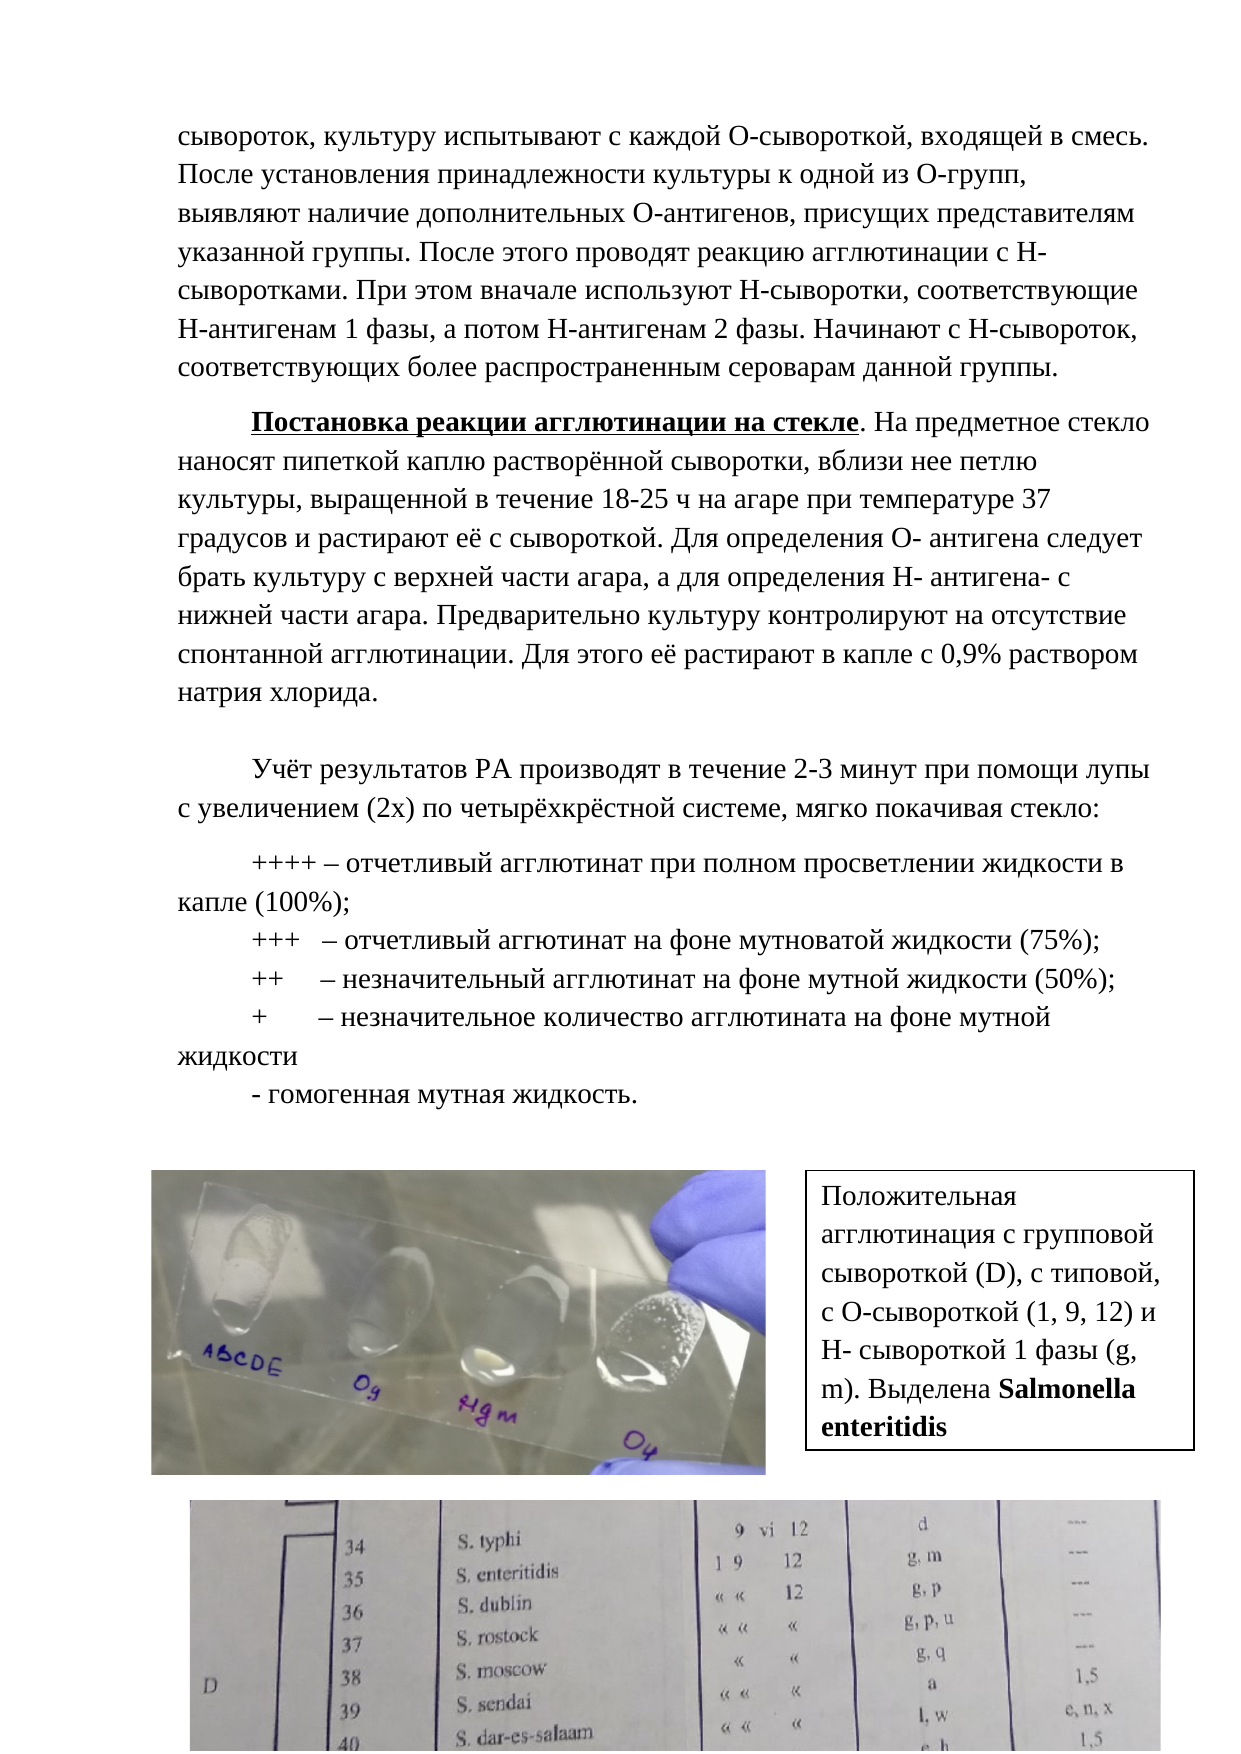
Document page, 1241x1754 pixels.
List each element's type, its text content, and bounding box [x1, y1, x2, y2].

text ++++ – отчетливый агглютинат при полном просветлении жидкости в капле (100%); [177, 845, 1152, 917]
text Постановка реакции агглютинации на стекле. На предметное стекло наносят пипеткой каплю растворённой сыворотки, вблизи нее петлю культуры, выращенной в течение 18-25 ч на агаре при температуре 37 градусов и растирают её с сывороткой. Для определения О- антигена следует брать культуру с верхней части агара, а для определения Н- антигена- с нижней части агара. Предварительно культуру контролируют на отсутствие спонтанной агглютинации. Для этого её растирают в капле с 0,9% раствором натрия хлорида. Учёт результатов РА производят в течение 2-3 минут при помощи лупы с увеличением (2х) по четырёхкрёстной системе, мягко покачивая стекло: [177, 404, 1152, 823]
picture [150, 1170, 766, 1474]
text ++ – незначительный агглютинат на фоне мутной жидкости (50%); [177, 961, 1152, 994]
text - гомогенная мутная жидкость. [177, 1076, 1152, 1110]
text + – незначительное количество агглютината на фоне мутной жидкости [177, 999, 1152, 1071]
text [177, 118, 1152, 383]
picture [188, 1500, 1161, 1750]
text +++ – отчетливый аггютинат на фоне мутноватой жидкости (75%); [177, 922, 1152, 956]
